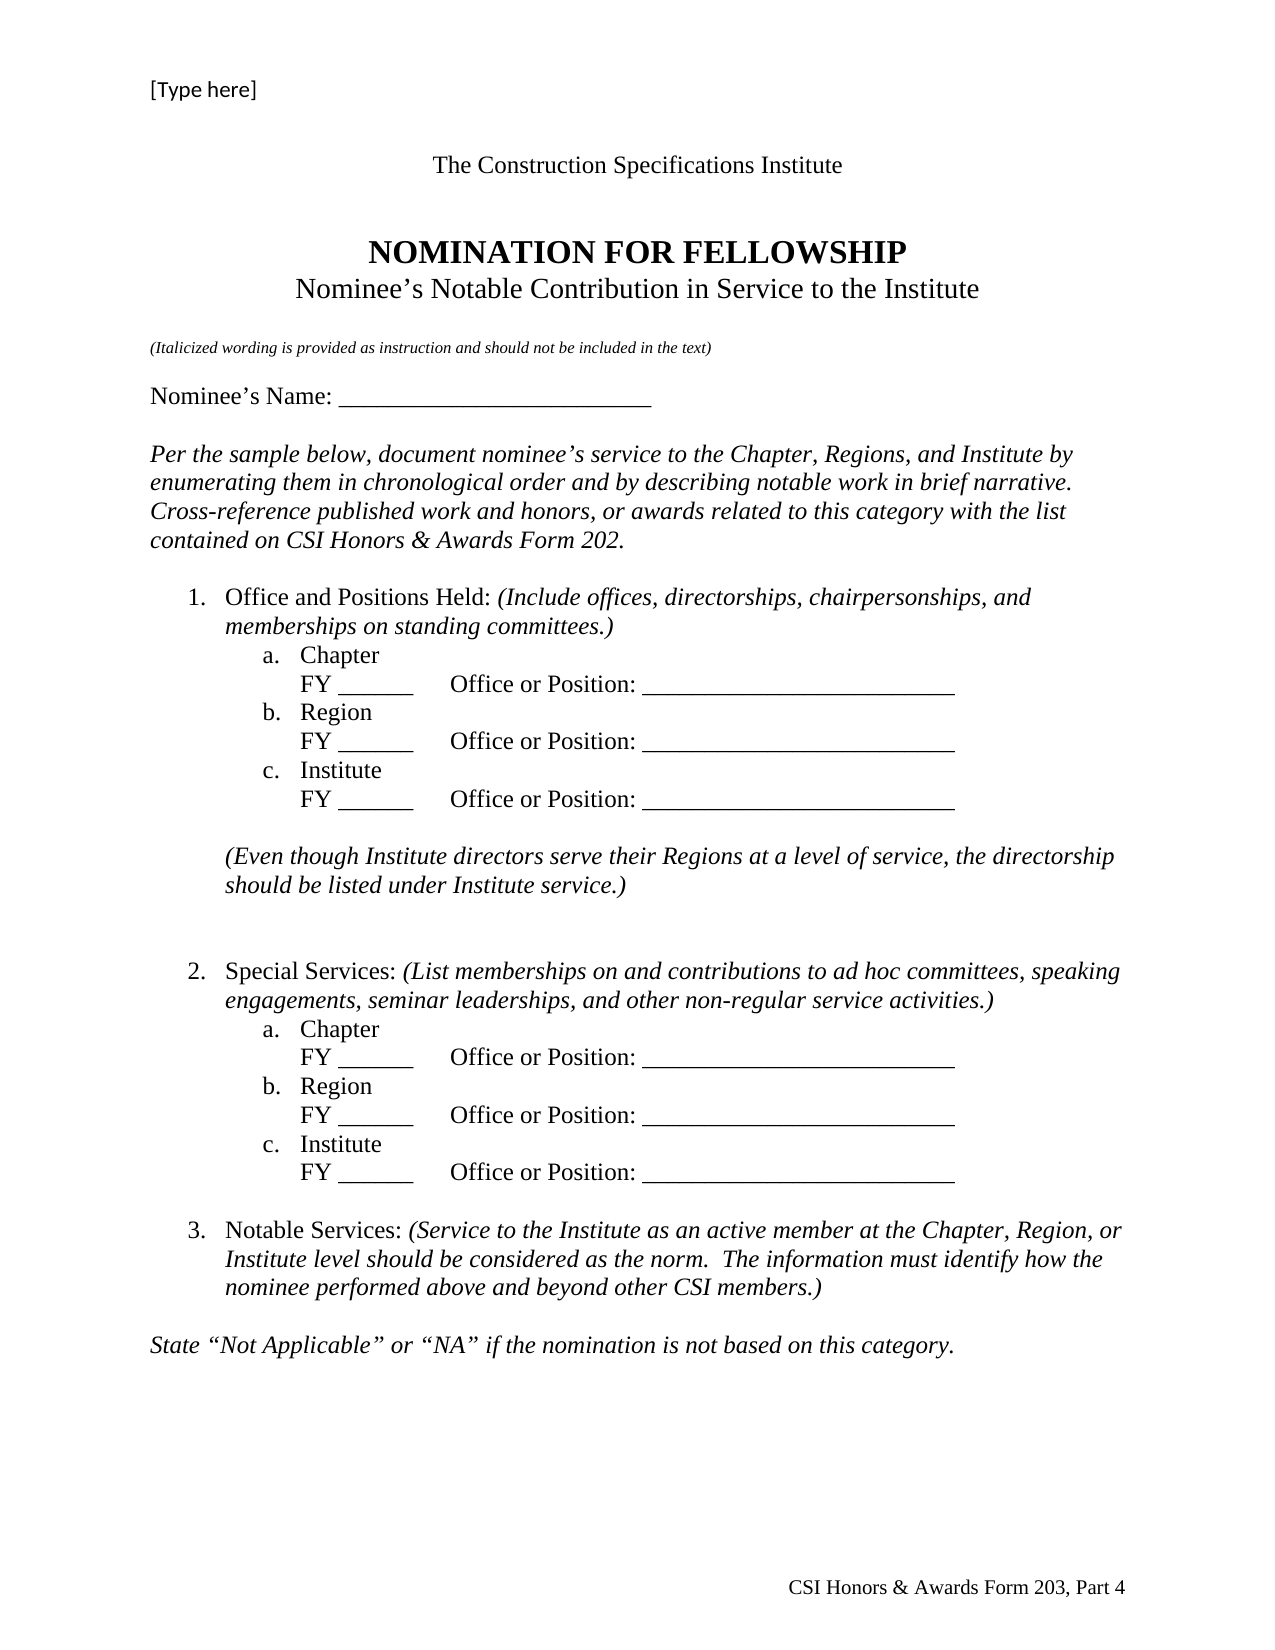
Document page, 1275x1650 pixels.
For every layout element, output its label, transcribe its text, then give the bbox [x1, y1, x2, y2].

text (Even though Institute directors serve their Regions at a level of service, the directorship should be listed under Institute service.) [225, 841, 1125, 899]
list Special Services: (List memberships on and contributions to ad hoc committees, speaking engagements, seminar leaderships, and other non-regular service activities.) [187, 956, 1125, 1014]
text (Italicized wording is provided as instruction and should not be included in the text) [150, 338, 1125, 357]
text NOMINATION FOR FELLOWSHIP [150, 233, 1125, 271]
list Notable Services: (Service to the Institute as an active member at the Chapter, Region, or Institute level should be considered as the norm. The information must identify how the nominee performed above and beyond other CSI members.) [187, 1215, 1125, 1301]
list Office and Positions Held: (Include offices, directorships, chairpersonships, and memberships on standing committees.) [187, 582, 1125, 640]
list Institute FY ______ Office or Position: _________________________ [262, 755, 1125, 812]
list Region FY ______ Office or Position: _________________________ [262, 697, 1125, 755]
list CSI Honors & Awards Form 203, Part 4 [244, 1575, 1125, 1599]
text Nominee’s Notable Contribution in Service to the Institute [150, 271, 1125, 304]
list Chapter FY ______ Office or Position: _________________________ [262, 640, 1125, 697]
text Nominee’s Name: _________________________ [150, 381, 1125, 410]
text The Construction Specifications Institute [150, 150, 1125, 179]
list Chapter FY ______ Office or Position: _________________________ [262, 1014, 1125, 1071]
text State “Not Applicable” or “NA” if the nomination is not based on this category. [150, 1330, 1125, 1359]
text Per the sample below, document nominee’s service to the Chapter, Regions, and Institute by enumerating them in chronological order and by describing notable work in brief narrative. Cross-reference published work and honors, or awards related to this category with the list contained on CSI Honors & Awards Form 202. [150, 439, 1125, 554]
list Institute FY ______ Office or Position: _________________________ [262, 1129, 1125, 1186]
list Region FY ______ Office or Position: _________________________ [262, 1071, 1125, 1129]
